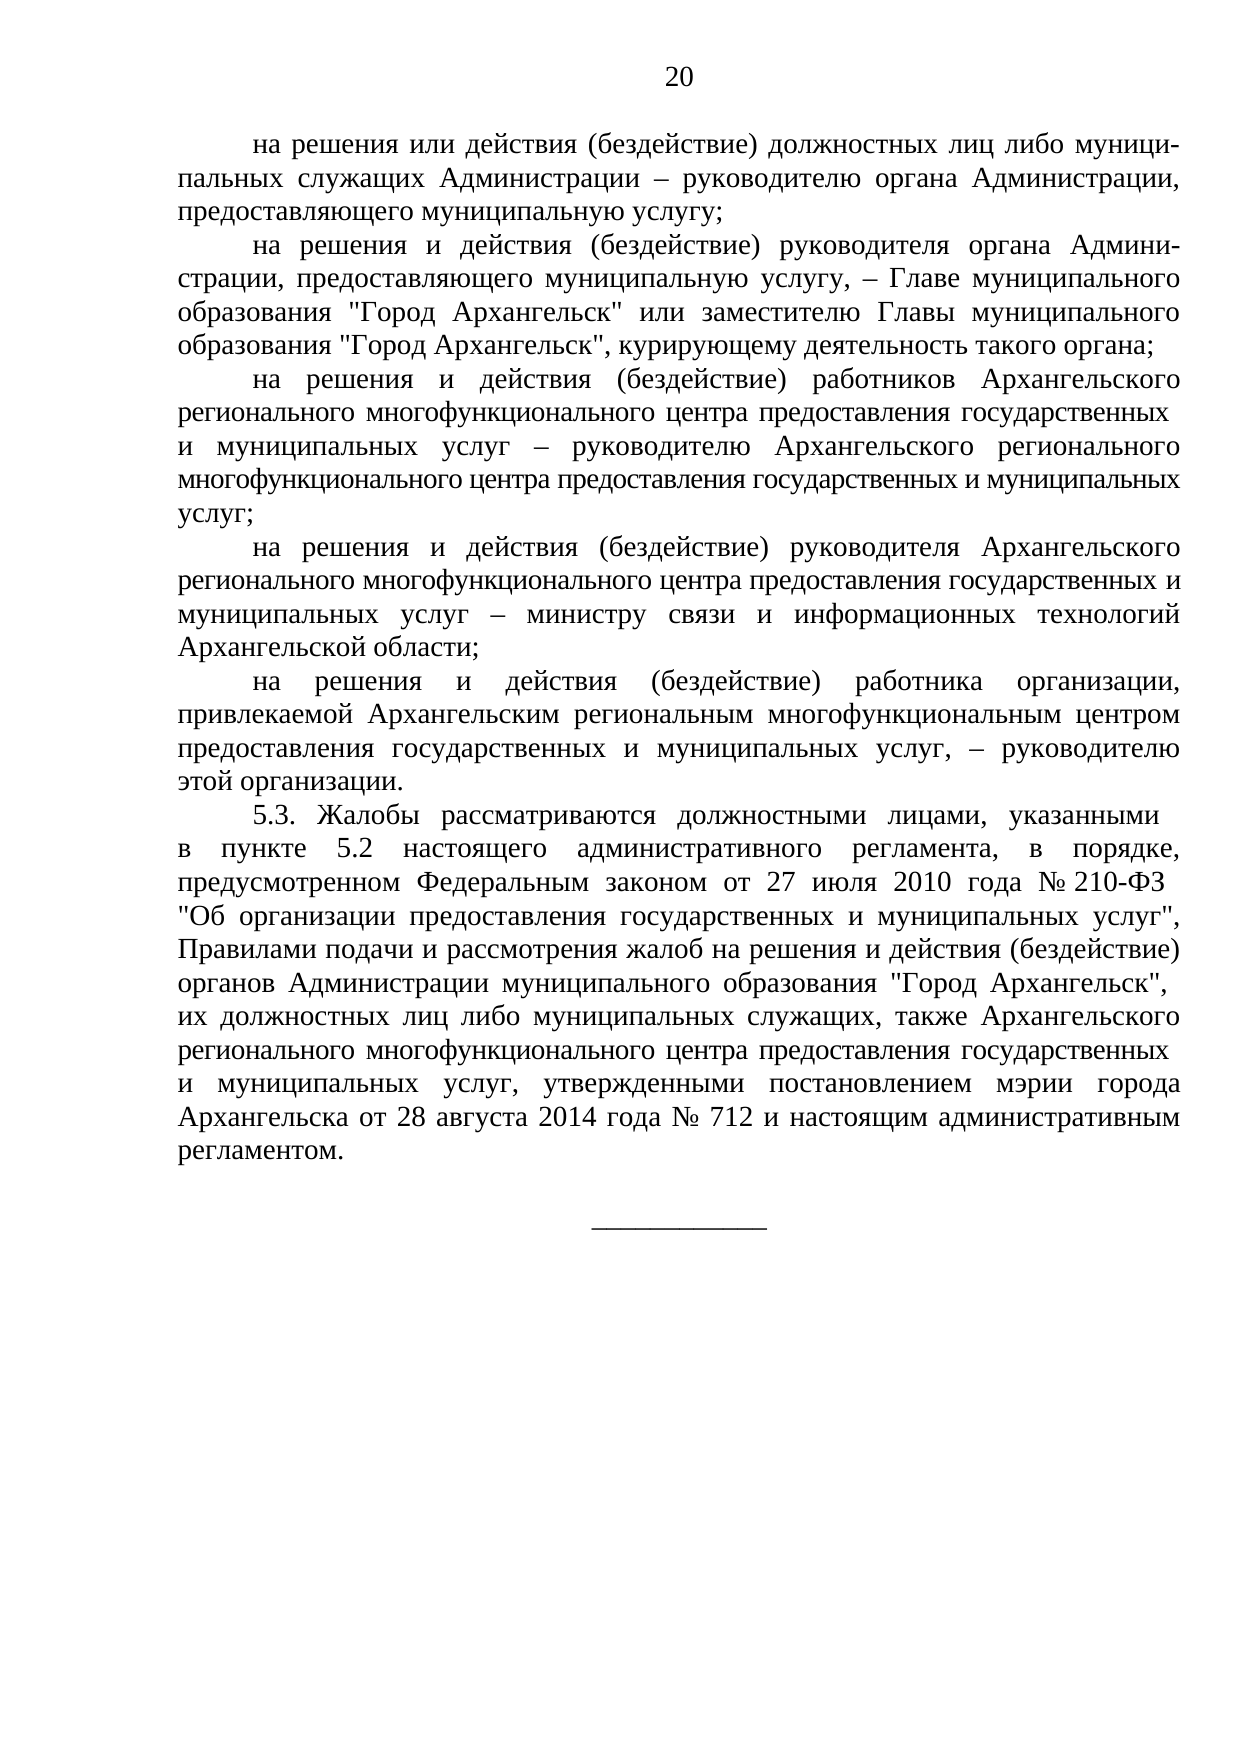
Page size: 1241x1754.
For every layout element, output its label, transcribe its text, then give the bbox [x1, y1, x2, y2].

text ____________ [177, 1199, 1181, 1233]
text на решения и действия (бездействие) работников Архангельского регионального многофункционального центра предоставления государственных и муниципальных услуг – руководителю Архангельского регионального многофункционального центра предоставления государственных и муниципальных услуг; [177, 361, 1181, 529]
text на решения или действия (бездействие) должностных лиц либо муници-пальных служащих Администрации – руководителю органа Администрации, предоставляющего муниципальную услугу; [177, 126, 1181, 227]
text на решения и действия (бездействие) работника организации, привлекаемой Архангельским региональным многофункциональным центром предоставления государственных и муниципальных услуг, – руководителю этой организации. [177, 663, 1181, 797]
text на решения и действия (бездействие) руководителя Архангельского регионального многофункционального центра предоставления государственных и муниципальных услуг – министру связи и информационных технологий Архангельской области; [177, 529, 1181, 663]
text 5.3. Жалобы рассматриваются должностными лицами, указанными в пункте 5.2 настоящего административного регламента, в порядке, предусмотренном Федеральным законом от 27 июля 2010 года № 210-ФЗ "Об организации предоставления государственных и муниципальных услуг", Правилами подачи и рассмотрения жалоб на решения и действия (бездействие) органов Администрации муниципального образования "Город Архангельск", их должностных лиц либо муниципальных служащих, также Архангельского регионального многофункционального центра предоставления государственных и муниципальных услуг, утвержденными постановлением мэрии города Архангельска от 28 августа 2014 года № 712 и настоящим административным регламентом. [177, 797, 1181, 1166]
text на решения и действия (бездействие) руководителя органа Админи-страции, предоставляющего муниципальную услугу, – Главе муниципального образования "Город Архангельск" или заместителю Главы муниципального образования "Город Архангельск", курирующему деятельность такого органа; [177, 227, 1181, 361]
